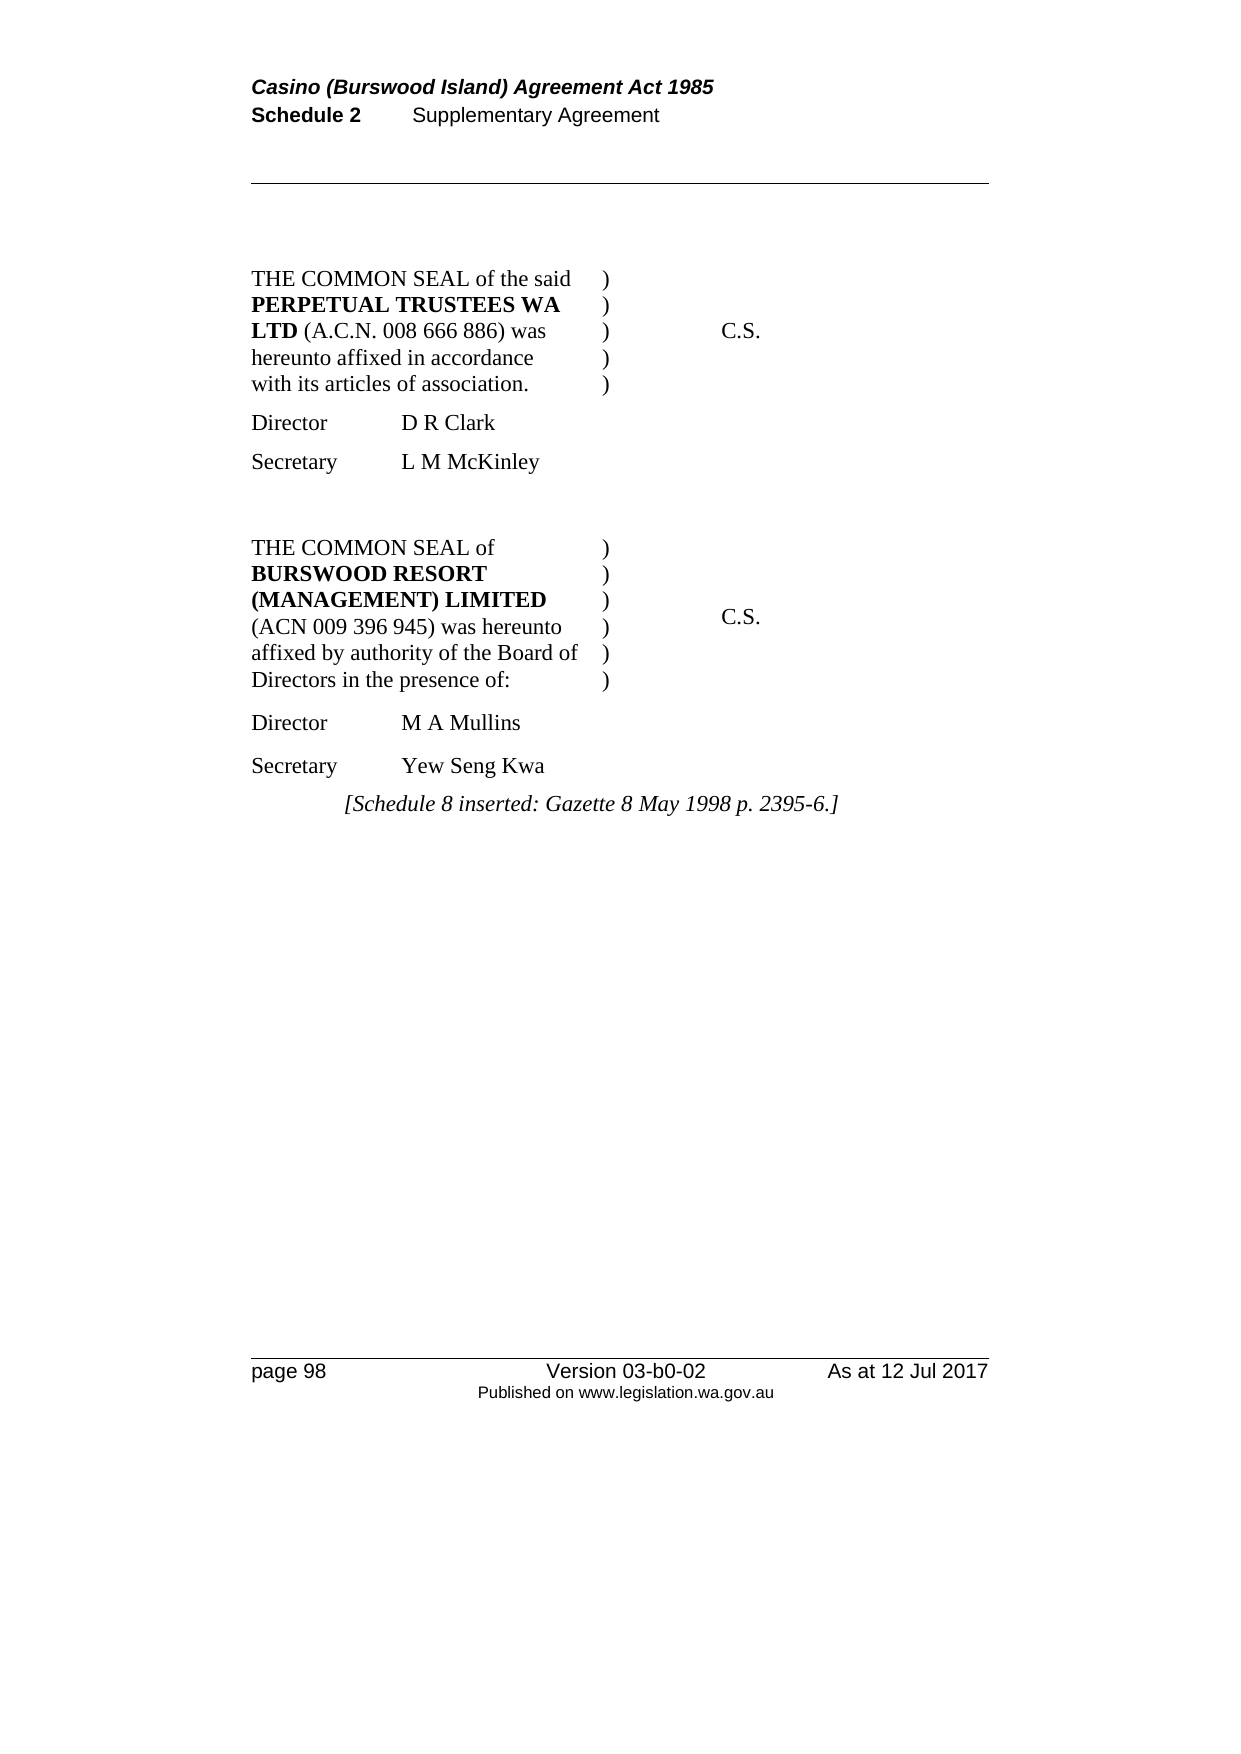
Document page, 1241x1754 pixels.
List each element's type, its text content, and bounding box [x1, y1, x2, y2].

table_header C.S. [635, 517, 1001, 778]
table_header ) ) ) ) ) [591, 248, 635, 474]
table_header THE COMMON SEAL of BURSWOOD RESORT (MANAGEMENT) LIMITED (ACN 009 396 945) was hereunto affixed by authority of the Board of Directors in the presence of: Director M A Mullins Secretary Yew Seng Kwa [240, 517, 591, 778]
table_header ) ) ) ) ) ) [591, 517, 635, 778]
table_header C.S. [635, 248, 1001, 474]
text [Schedule 8 inserted: Gazette 8 May 1998 p. 2395-6.] [251, 791, 989, 817]
table_header THE COMMON SEAL of the said PERPETUAL TRUSTEES WA LTD (A.C.N. 008 666 886) was hereunto affixed in accordance with its articles of association. Director D R Clark Secretary L M McKinley [240, 248, 591, 474]
